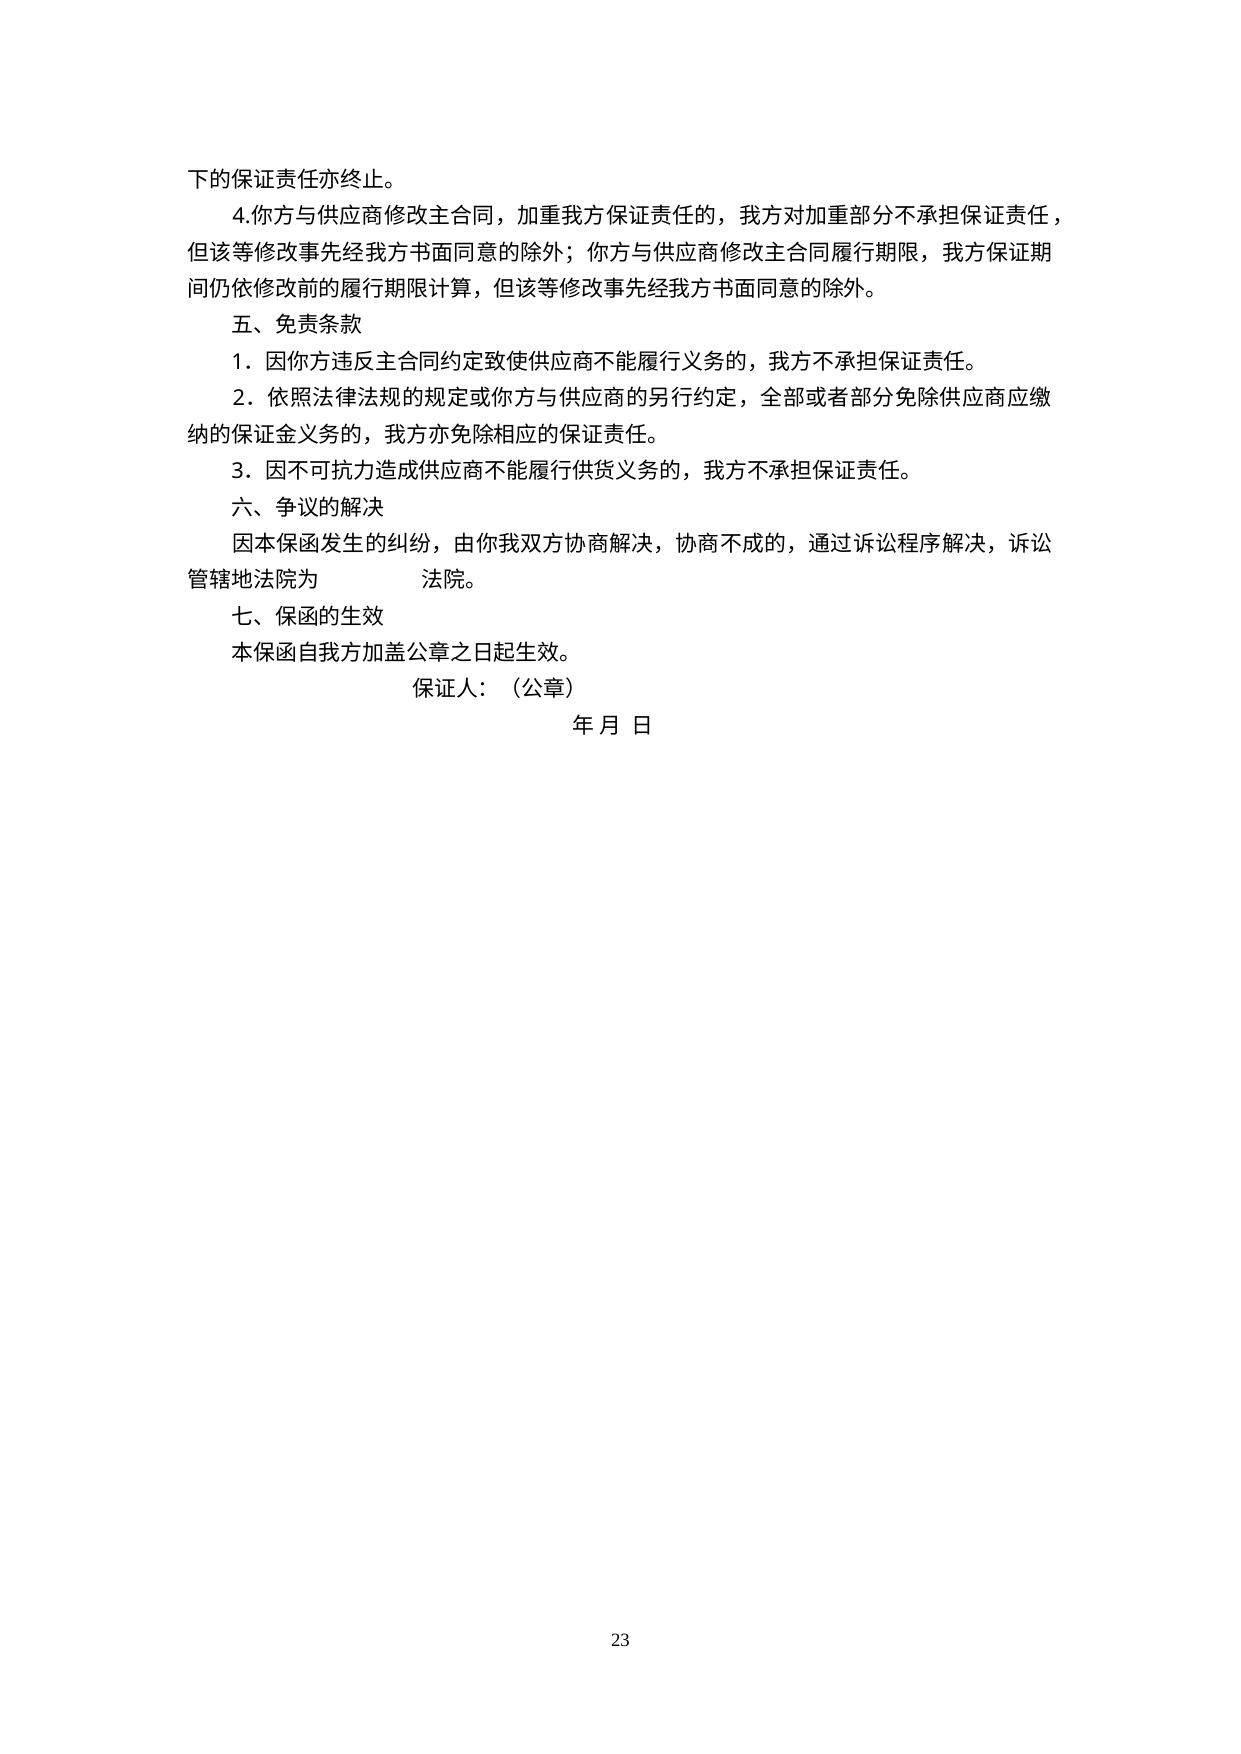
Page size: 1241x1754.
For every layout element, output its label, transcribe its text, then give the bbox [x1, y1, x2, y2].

text 五、免责条款 [187, 307, 1053, 339]
text 2．依照法律法规的规定或你方与供应商的另行约定，全部或者部分免除供应商应缴纳的保证金义务的，我方亦免除相应的保证责任。 [187, 380, 1053, 448]
text 4.你方与供应商修改主合同，加重我方保证责任的，我方对加重部分不承担保证责任，但该等修改事先经我方书面同意的除外；你方与供应商修改主合同履行期限，我方保证期间仍依修改前的履行期限计算，但该等修改事先经我方书面同意的除外。 [187, 198, 1053, 303]
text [187, 162, 1053, 194]
text 1．因你方违反主合同约定致使供应商不能履行义务的，我方不承担保证责任。 [187, 344, 1053, 376]
text 因本保函发生的纠纷，由你我双方协商解决，协商不成的，通过诉讼程序解决，诉讼管辖地法院为 法院。 [187, 526, 1053, 594]
text 年 月 日 [187, 708, 1053, 739]
text 本保函自我方加盖公章之日起生效。 [187, 635, 1053, 667]
text 3．因不可抗力造成供应商不能履行供货义务的，我方不承担保证责任。 [187, 453, 1053, 485]
text 六、争议的解决 [187, 489, 1053, 521]
text 七、保函的生效 [187, 599, 1053, 630]
text 保证人：（公章） [187, 671, 1053, 703]
